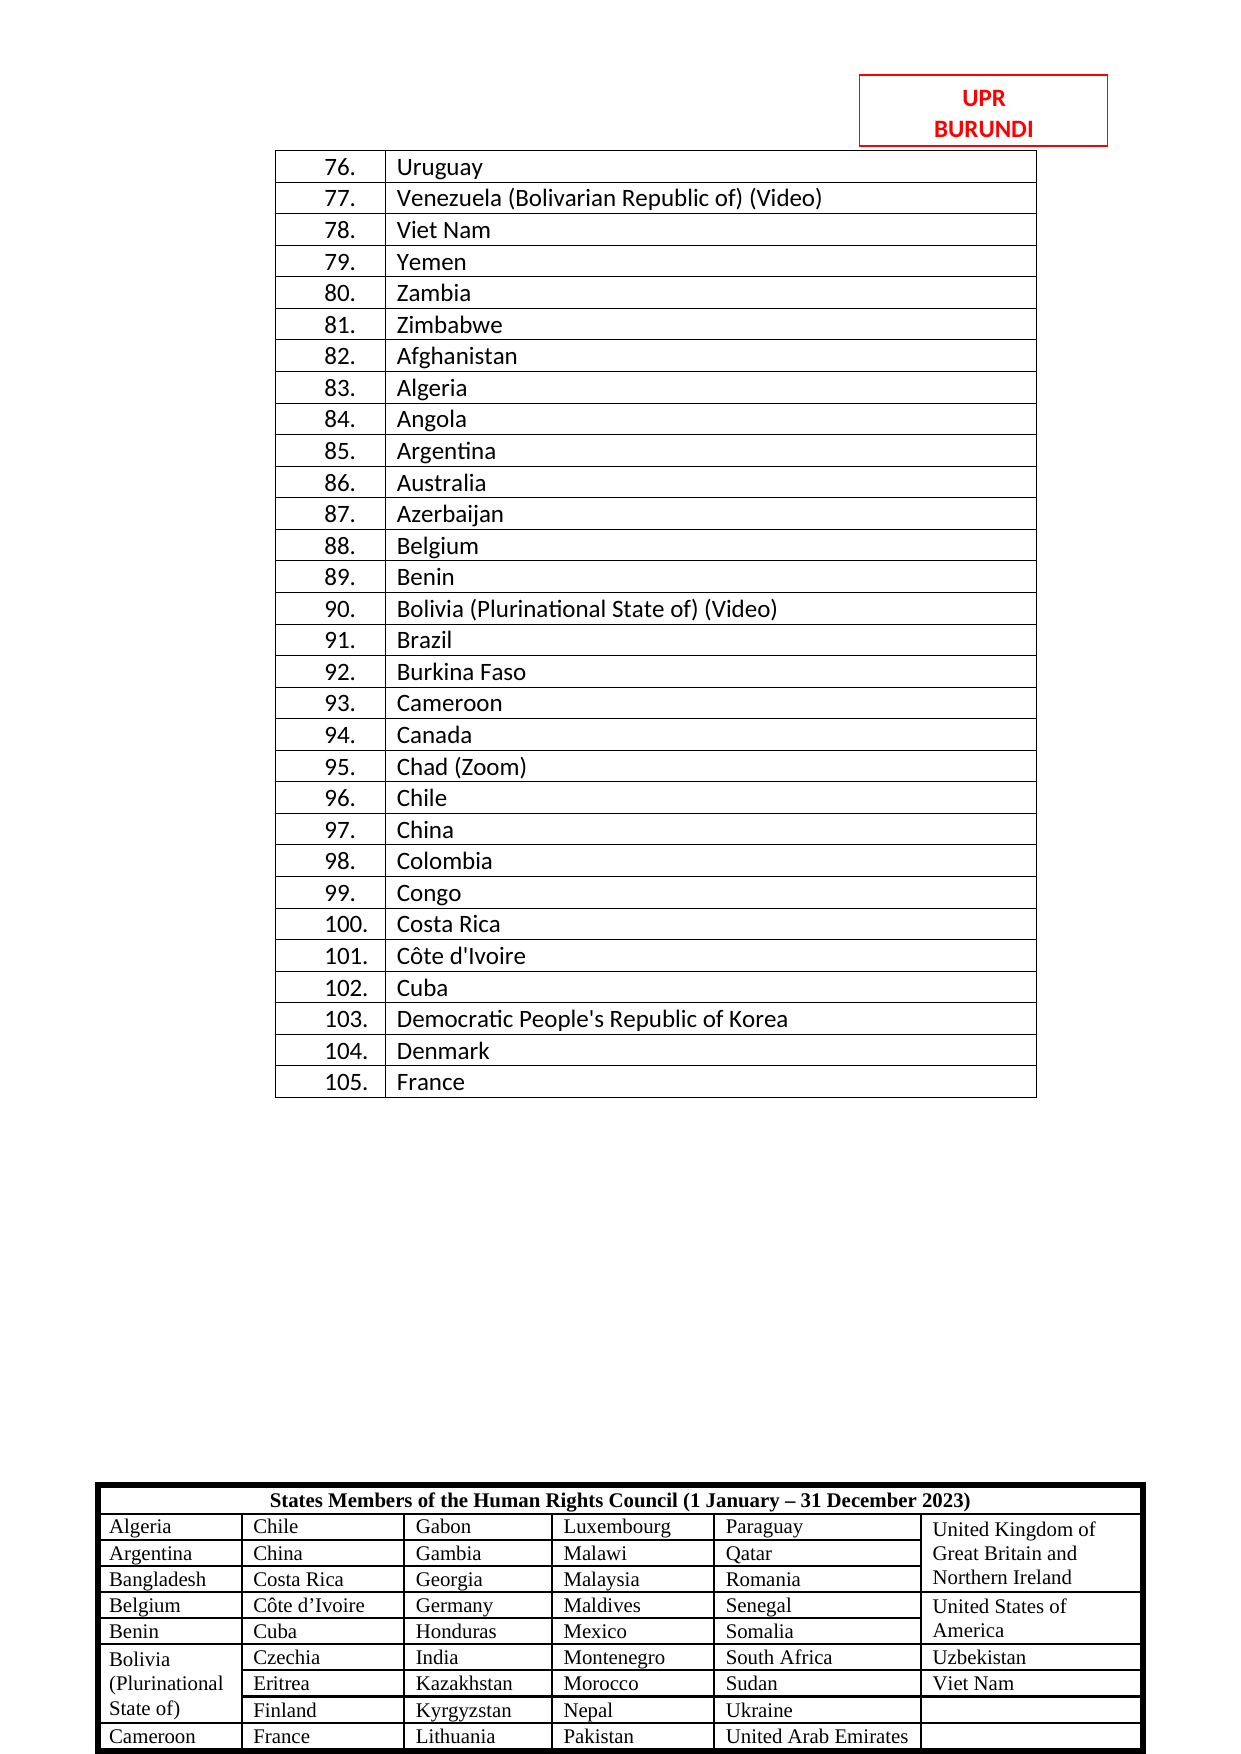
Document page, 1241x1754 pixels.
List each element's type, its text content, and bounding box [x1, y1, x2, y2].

table_cell Burkina Faso [386, 656, 1036, 687]
table_cell [276, 814, 385, 844]
table_cell Congo [386, 877, 1036, 907]
table_cell Chile [386, 782, 1036, 813]
table_cell Azerbaijan [386, 498, 1036, 529]
table_cell [276, 1035, 385, 1065]
table_cell [276, 435, 385, 466]
table_cell [276, 372, 385, 402]
table_cell Colombia [386, 845, 1036, 876]
table_cell Zambia [386, 277, 1036, 308]
table_cell Zimbabwe [386, 309, 1036, 339]
table_cell Costa Rica [386, 909, 1036, 939]
table_cell [276, 151, 385, 182]
table_cell Brazil [386, 625, 1036, 655]
table_cell [276, 909, 385, 939]
table_cell Belgium [386, 530, 1036, 560]
table_cell [276, 972, 385, 1002]
table_cell [276, 1066, 385, 1097]
table_cell [276, 625, 385, 655]
table_cell [276, 404, 385, 434]
table_cell Afghanistan [386, 340, 1036, 371]
table_cell Cuba [386, 972, 1036, 1002]
table_cell [276, 214, 385, 245]
table_cell [276, 340, 385, 371]
table_cell Bolivia (Plurinational State of) (Video) [386, 593, 1036, 623]
table_cell [276, 688, 385, 718]
table_cell Canada [386, 719, 1036, 750]
table_cell China [386, 814, 1036, 844]
table_cell [276, 1003, 385, 1034]
table_cell [276, 845, 385, 876]
table_cell [276, 656, 385, 687]
table_cell [276, 751, 385, 781]
table_cell [276, 530, 385, 560]
table_cell [276, 940, 385, 971]
table_cell [276, 719, 385, 750]
table_cell Chad (Zoom) [386, 751, 1036, 781]
table_cell Cameroon [386, 688, 1036, 718]
table_cell Denmark [386, 1035, 1036, 1065]
table_cell [276, 593, 385, 623]
table_cell [276, 277, 385, 308]
table_cell [276, 246, 385, 276]
table_cell Uruguay [386, 151, 1036, 182]
table_cell [276, 183, 385, 213]
table_cell [276, 498, 385, 529]
table_cell France [386, 1066, 1036, 1097]
table_cell Côte d'Ivoire [386, 940, 1036, 971]
table_cell [276, 467, 385, 497]
table_cell Argentina [386, 435, 1036, 466]
table_cell Venezuela (Bolivarian Republic of) (Video) [386, 183, 1036, 213]
table_cell [276, 561, 385, 592]
table_cell Algeria [386, 372, 1036, 402]
table_cell Viet Nam [386, 214, 1036, 245]
table_cell Australia [386, 467, 1036, 497]
table_cell Benin [386, 561, 1036, 592]
table_cell [276, 782, 385, 813]
table_cell Democratic People's Republic of Korea [386, 1003, 1036, 1034]
table_cell Yemen [386, 246, 1036, 276]
table_cell [276, 309, 385, 339]
table_cell Angola [386, 404, 1036, 434]
table_cell [276, 877, 385, 907]
